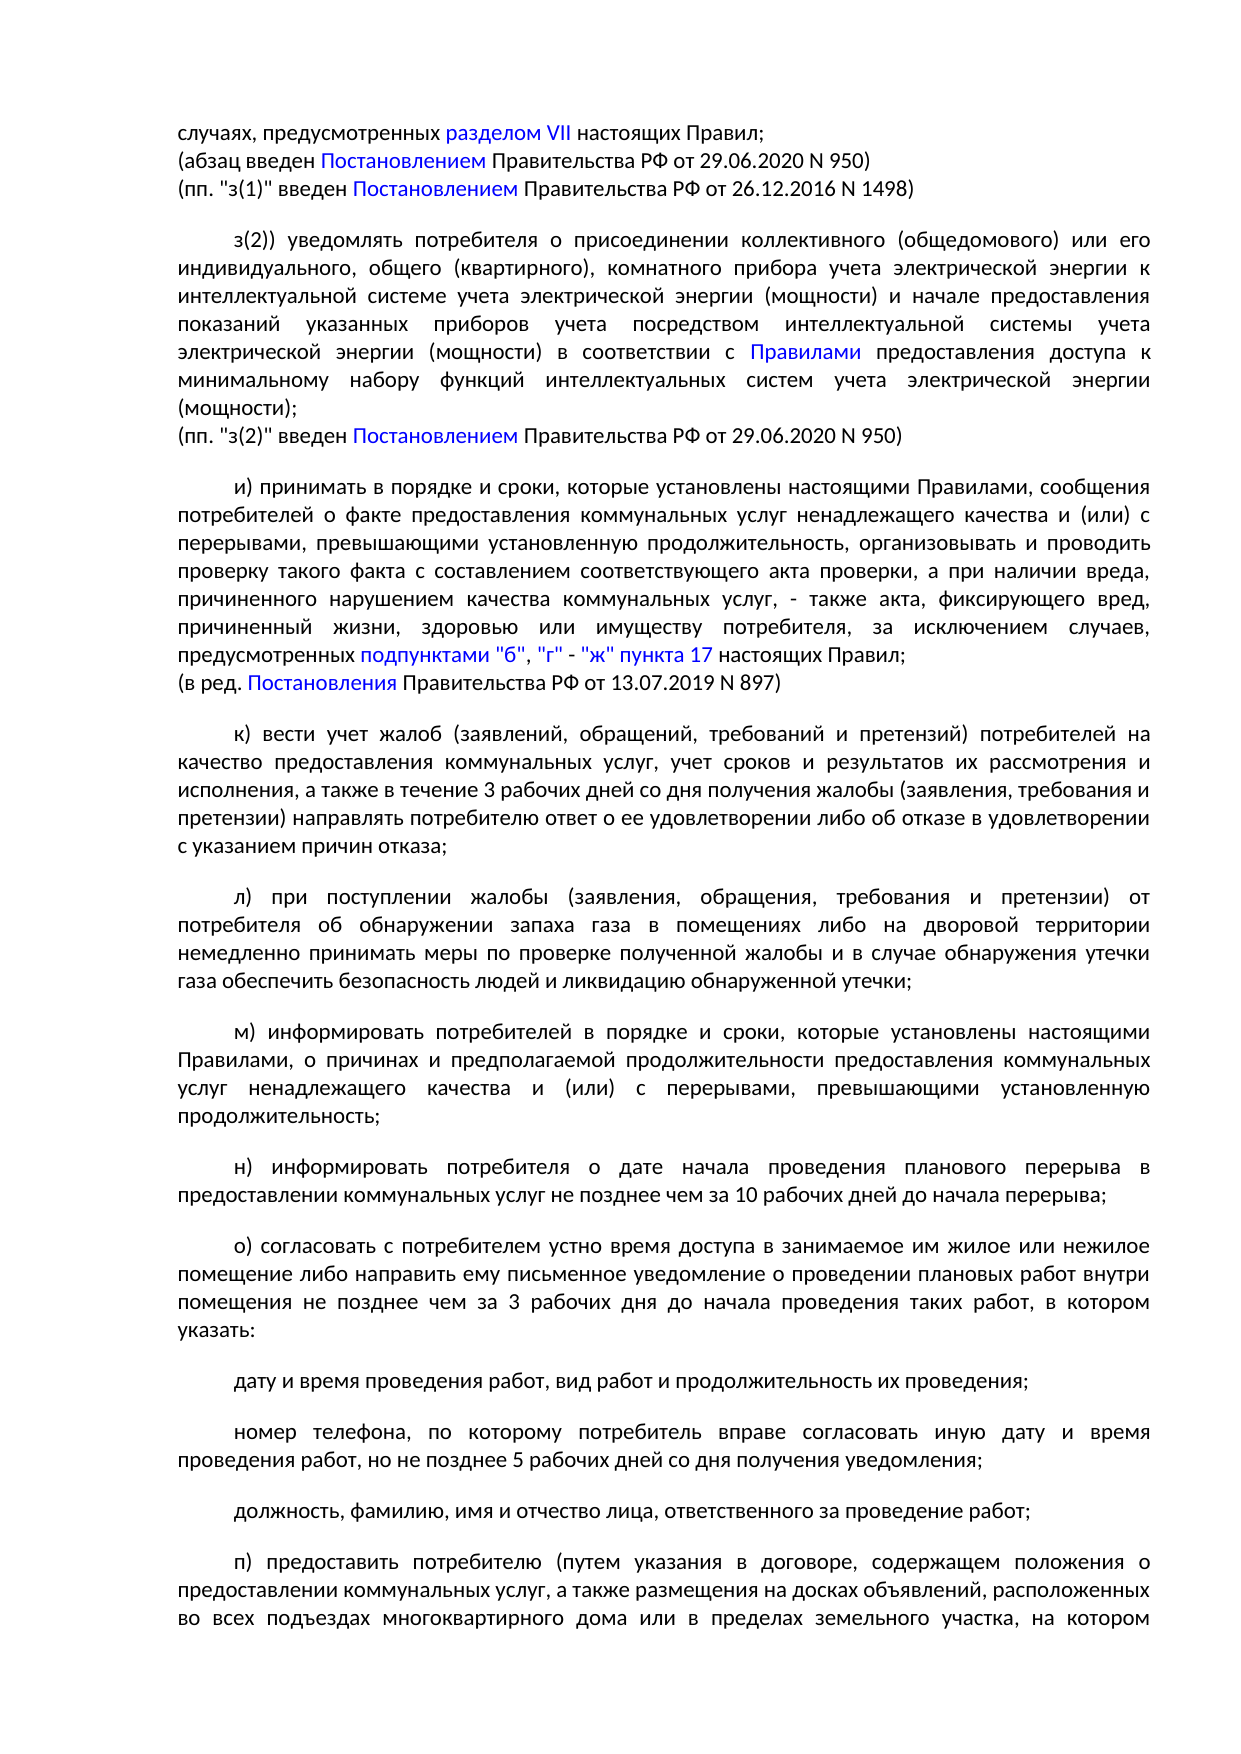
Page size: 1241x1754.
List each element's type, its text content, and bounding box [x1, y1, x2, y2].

text номер телефона, по которому потребитель вправе согласовать иную дату и время проведения работ, но не позднее 5 рабочих дней со дня получения уведомления; [177, 1417, 1152, 1473]
text (абзац введен Постановлением Правительства РФ от 29.06.2020 N 950) [177, 146, 1152, 174]
text л) при поступлении жалобы (заявления, обращения, требования и претензии) от потребителя об обнаружении запаха газа в помещениях либо на дворовой территории немедленно принимать меры по проверке полученной жалобы и в случае обнаружения утечки газа обеспечить безопасность людей и ликвидацию обнаруженной утечки; [177, 882, 1152, 994]
text н) информировать потребителя о дате начала проведения планового перерыва в предоставлении коммунальных услуг не позднее чем за 10 рабочих дней до начала перерыва; [177, 1152, 1152, 1208]
text з(2)) уведомлять потребителя о присоединении коллективного (общедомового) или его индивидуального, общего (квартирного), комнатного прибора учета электрической энергии к интеллектуальной системе учета электрической энергии (мощности) и начале предоставления показаний указанных приборов учета посредством интеллектуальной системы учета электрической энергии (мощности) в соответствии с Правилами предоставления доступа к минимальному набору функций интеллектуальных систем учета электрической энергии (мощности); [177, 225, 1152, 421]
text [177, 1547, 1152, 1631]
text (в ред. Постановления Правительства РФ от 13.07.2019 N 897) [177, 668, 1152, 696]
text к) вести учет жалоб (заявлений, обращений, требований и претензий) потребителей на качество предоставления коммунальных услуг, учет сроков и результатов их рассмотрения и исполнения, а также в течение 3 рабочих дней со дня получения жалобы (заявления, требования и претензии) направлять потребителю ответ о ее удовлетворении либо об отказе в удовлетворении с указанием причин отказа; [177, 719, 1152, 859]
text дату и время проведения работ, вид работ и продолжительность их проведения; [177, 1366, 1152, 1394]
text (пп. "з(2)" введен Постановлением Правительства РФ от 29.06.2020 N 950) [177, 421, 1152, 449]
text и) принимать в порядке и сроки, которые установлены настоящими Правилами, сообщения потребителей о факте предоставления коммунальных услуг ненадлежащего качества и (или) с перерывами, превышающими установленную продолжительность, организовывать и проводить проверку такого факта с составлением соответствующего акта проверки, а при наличии вреда, причиненного нарушением качества коммунальных услуг, - также акта, фиксирующего вред, причиненный жизни, здоровью или имуществу потребителя, за исключением случаев, предусмотренных подпунктами "б", "г" - "ж" пункта 17 настоящих Правил; [177, 472, 1152, 668]
text м) информировать потребителей в порядке и сроки, которые установлены настоящими Правилами, о причинах и предполагаемой продолжительности предоставления коммунальных услуг ненадлежащего качества и (или) с перерывами, превышающими установленную продолжительность; [177, 1017, 1152, 1129]
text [177, 118, 1152, 146]
text о) согласовать с потребителем устно время доступа в занимаемое им жилое или нежилое помещение либо направить ему письменное уведомление о проведении плановых работ внутри помещения не позднее чем за 3 рабочих дня до начала проведения таких работ, в котором указать: [177, 1231, 1152, 1343]
text (пп. "з(1)" введен Постановлением Правительства РФ от 26.12.2016 N 1498) [177, 174, 1152, 202]
text должность, фамилию, имя и отчество лица, ответственного за проведение работ; [177, 1496, 1152, 1524]
